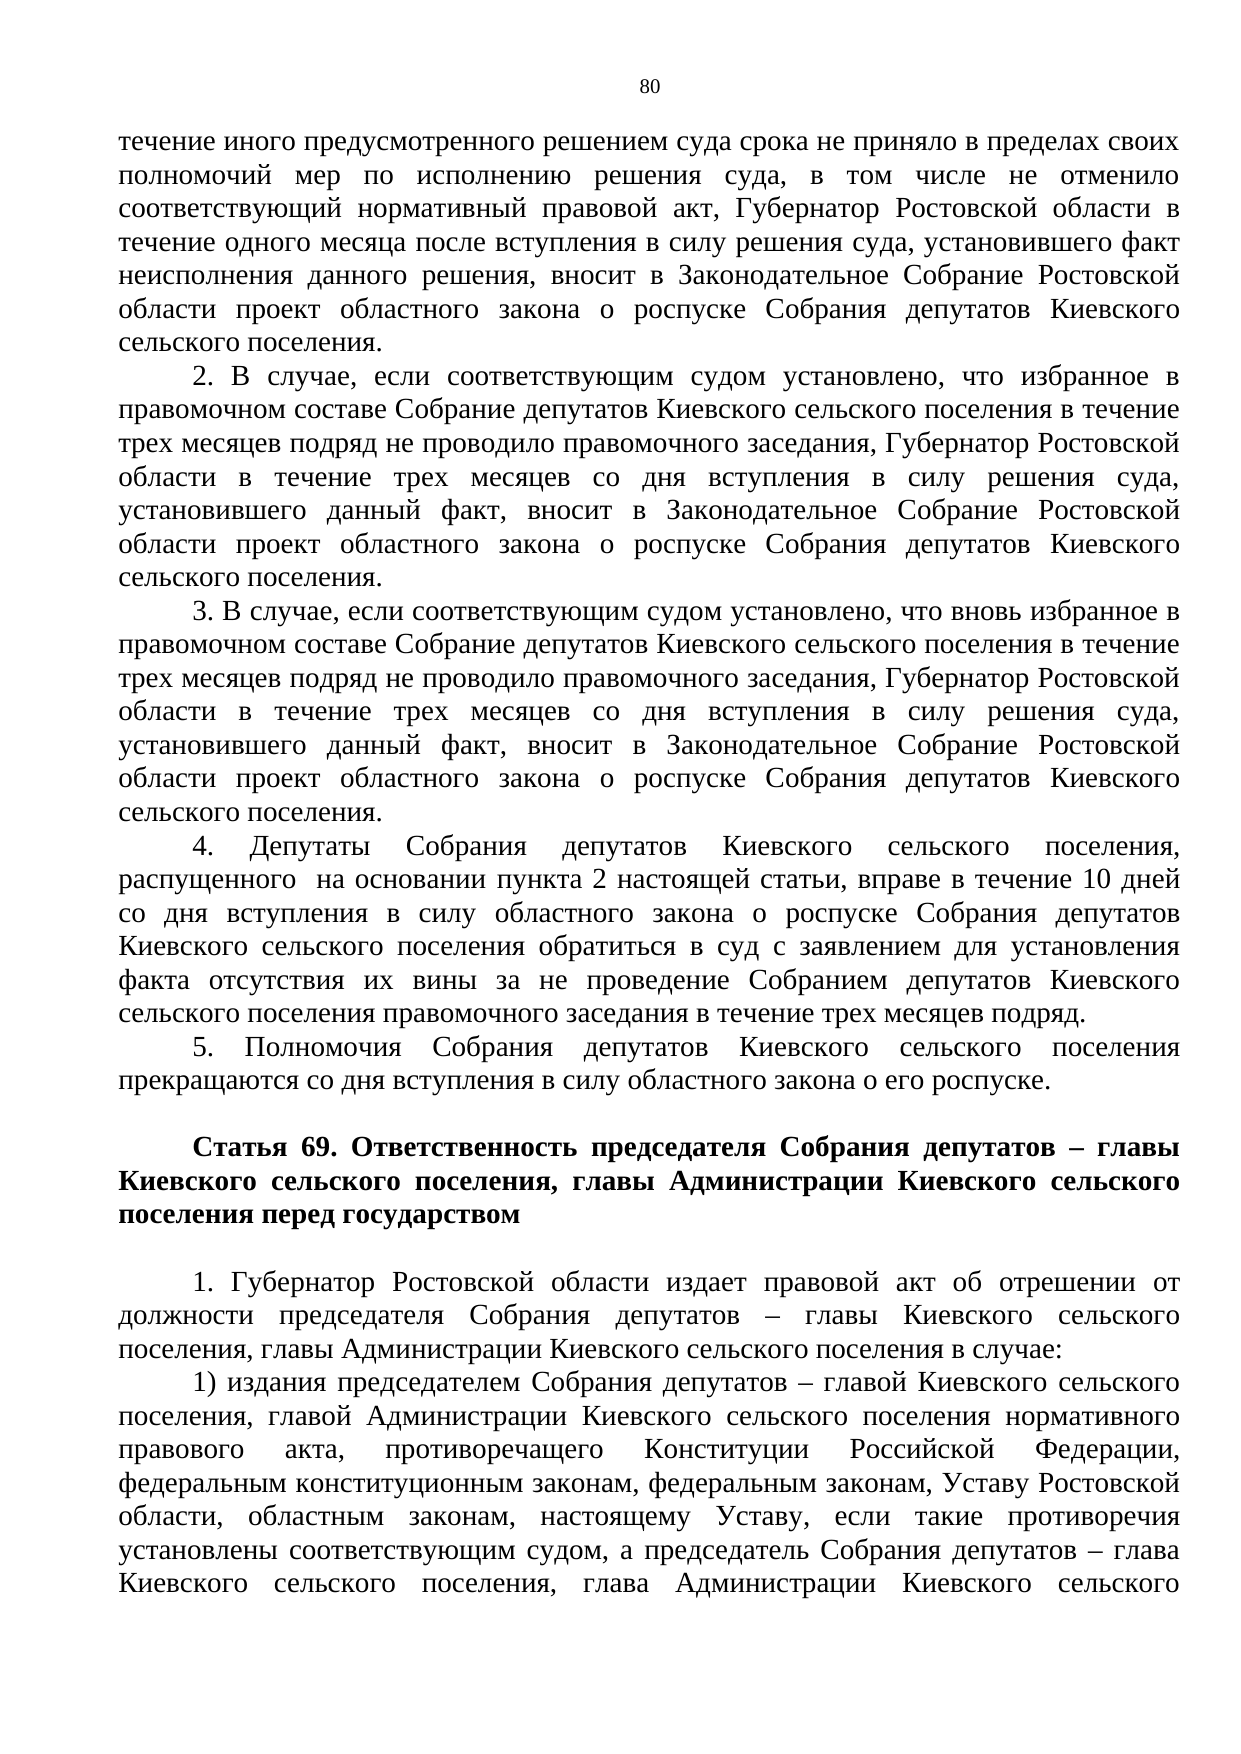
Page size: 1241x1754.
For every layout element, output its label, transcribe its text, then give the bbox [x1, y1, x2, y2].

text 1. Губернатор Ростовской области издает правовой акт об отрешении от должности председателя Собрания депутатов – главы Киевского сельского поселения, главы Администрации Киевского сельского поселения в случае: [118, 1264, 1181, 1364]
text 5. Полномочия Собрания депутатов Киевского сельского поселения прекращаются со дня вступления в силу областного закона о его роспуске. [118, 1029, 1181, 1096]
text Статья 69. Ответственность председателя Собрания депутатов – главы Киевского сельского поселения, главы Администрации Киевского сельского поселения перед государством [118, 1129, 1181, 1230]
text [118, 123, 1181, 358]
text 4. Депутаты Собрания депутатов Киевского сельского поселения, распущенного на основании пункта 2 настоящей статьи, вправе в течение 10 дней со дня вступления в силу областного закона о роспуске Собрания депутатов Киевского сельского поселения обратиться в суд с заявлением для установления факта отсутствия их вины за не проведение Собранием депутатов Киевского сельского поселения правомочного заседания в течение трех месяцев подряд. [118, 828, 1181, 1029]
text 3. В случае, если соответствующим судом установлено, что вновь избранное в правомочном составе Собрание депутатов Киевского сельского поселения в течение трех месяцев подряд не проводило правомочного заседания, Губернатор Ростовской области в течение трех месяцев со дня вступления в силу решения суда, установившего данный факт, вносит в Законодательное Собрание Ростовской области проект областного закона о роспуске Собрания депутатов Киевского сельского поселения. [118, 593, 1181, 828]
text 2. В случае, если соответствующим судом установлено, что избранное в правомочном составе Собрание депутатов Киевского сельского поселения в течение трех месяцев подряд не проводило правомочного заседания, Губернатор Ростовской области в течение трех месяцев со дня вступления в силу решения суда, установившего данный факт, вносит в Законодательное Собрание Ростовской области проект областного закона о роспуске Собрания депутатов Киевского сельского поселения. [118, 358, 1181, 593]
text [118, 1364, 1181, 1599]
